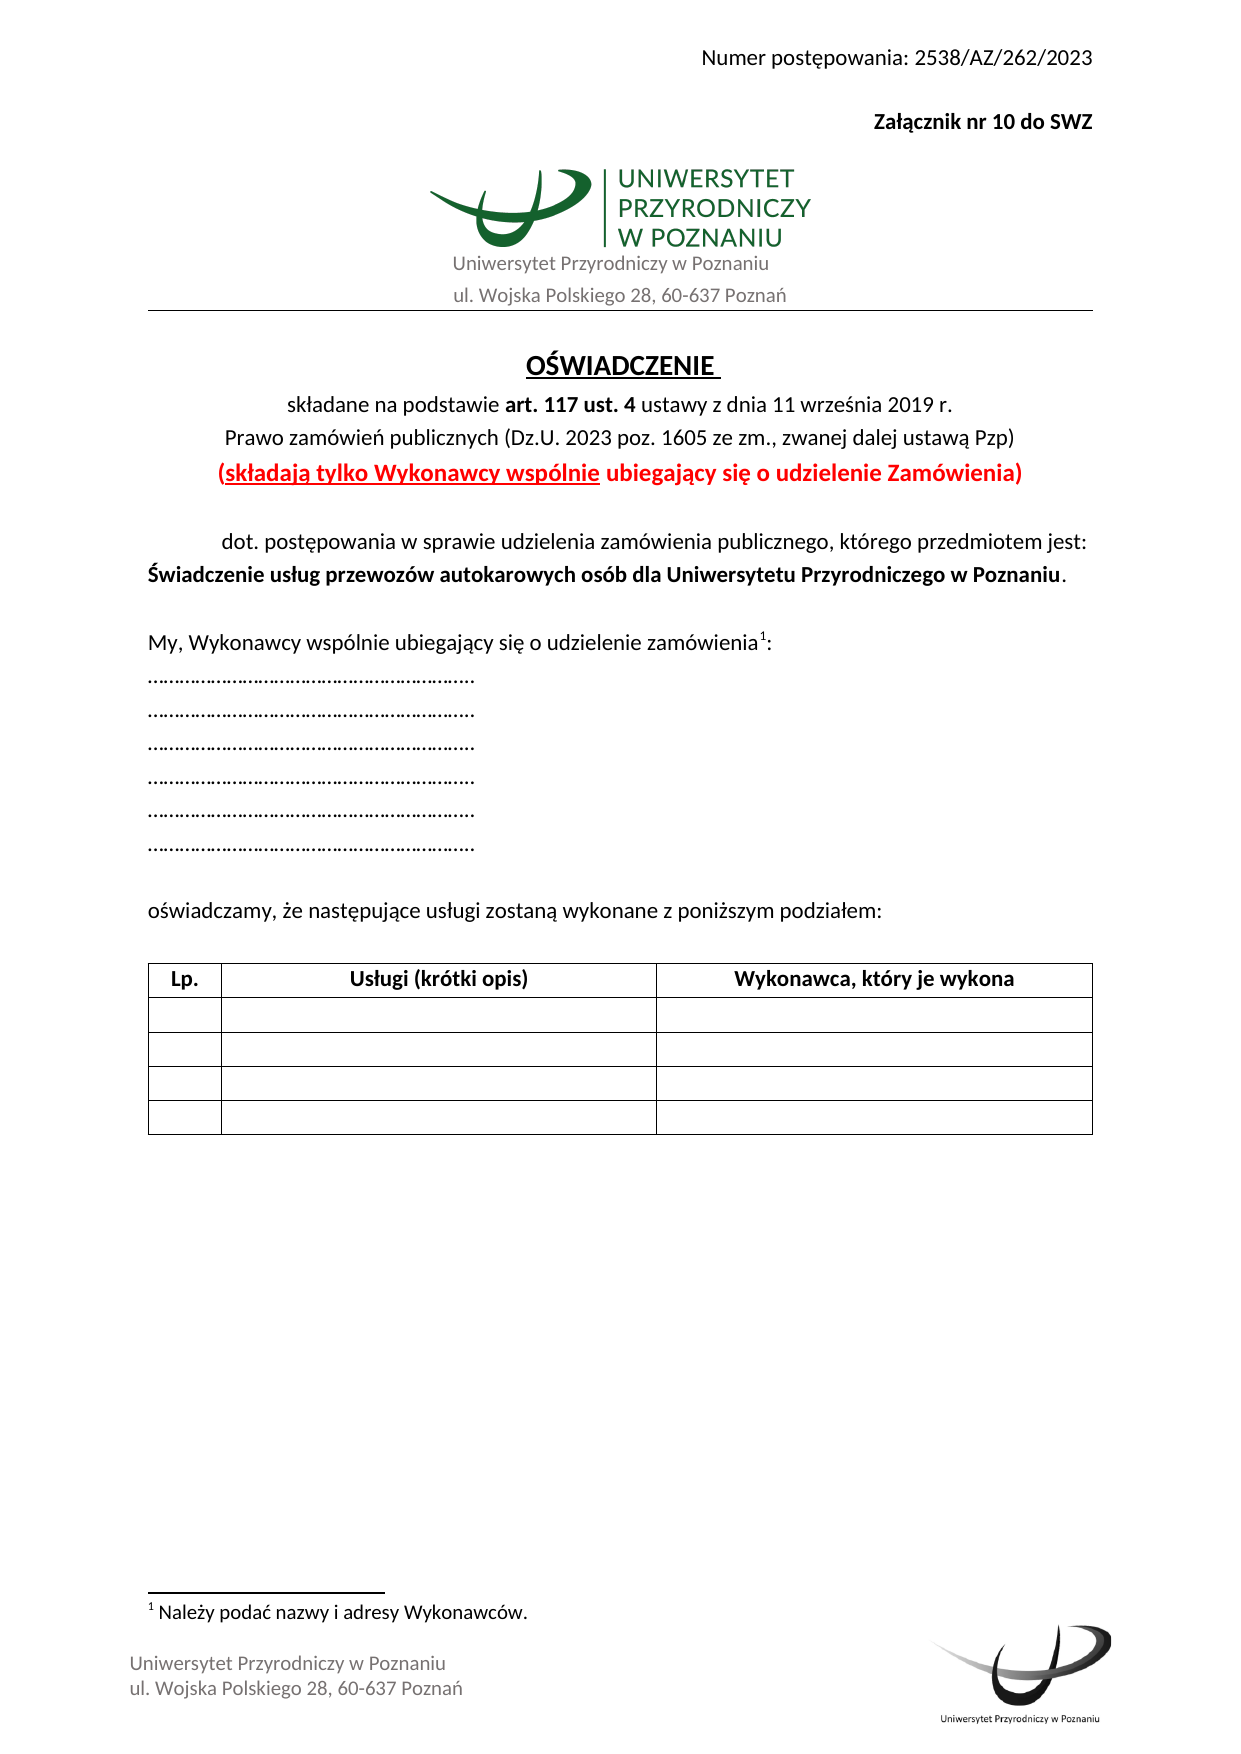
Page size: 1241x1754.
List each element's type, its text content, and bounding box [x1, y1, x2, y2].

table_cell [222, 1033, 656, 1066]
text …………………………………………………….. [148, 661, 1093, 689]
picture [424, 163, 816, 251]
table_cell [149, 1033, 221, 1066]
picture [928, 1624, 1112, 1726]
table_cell [657, 1033, 1092, 1066]
table_cell [222, 1067, 656, 1100]
table_header Wykonawca, który je wykona [657, 964, 1092, 997]
table_header Usługi (krótki opis) [222, 964, 656, 997]
table_cell [657, 998, 1092, 1032]
text oświadczamy, że następujące usługi zostaną wykonane z poniższym podziałem: [148, 896, 1093, 924]
text My, Wykonawcy wspólnie ubiegający się o udzielenie zamówienia: [148, 628, 1093, 656]
table_header Lp. [149, 964, 221, 997]
table_cell [657, 1067, 1092, 1100]
table_cell [149, 1101, 221, 1134]
text …………………………………………………….. [148, 762, 1093, 790]
table_cell [149, 998, 221, 1032]
text (składają tylko Wykonawcy wspólnie ubiegający się o udzielenie Zamówienia) [148, 457, 1093, 487]
table_cell [149, 1067, 221, 1100]
text …………………………………………………….. [148, 728, 1093, 756]
text …………………………………………………….. [148, 795, 1093, 823]
text …………………………………………………….. [148, 829, 1093, 857]
text dot. postępowania w sprawie udzielenia zamówienia publicznego, którego przedmiotem jest: Świadczenie usług przewozów autokarowych osób dla Uniwersytetu Przyrodniczego w Poznaniu. [148, 527, 1093, 588]
text Prawo zamówień publicznych (Dz.U. 2023 poz. 1605 ze zm., zwanej dalej ustawą Pzp) [148, 423, 1093, 451]
table_cell [222, 998, 656, 1032]
text OŚWIADCZENIE [148, 347, 1093, 383]
text …………………………………………………….. [148, 695, 1093, 723]
table_cell [222, 1101, 656, 1134]
text składane na podstawie art. 117 ust. 4 ustawy z dnia 11 września 2019 r. [148, 390, 1093, 418]
table_cell [657, 1101, 1092, 1134]
